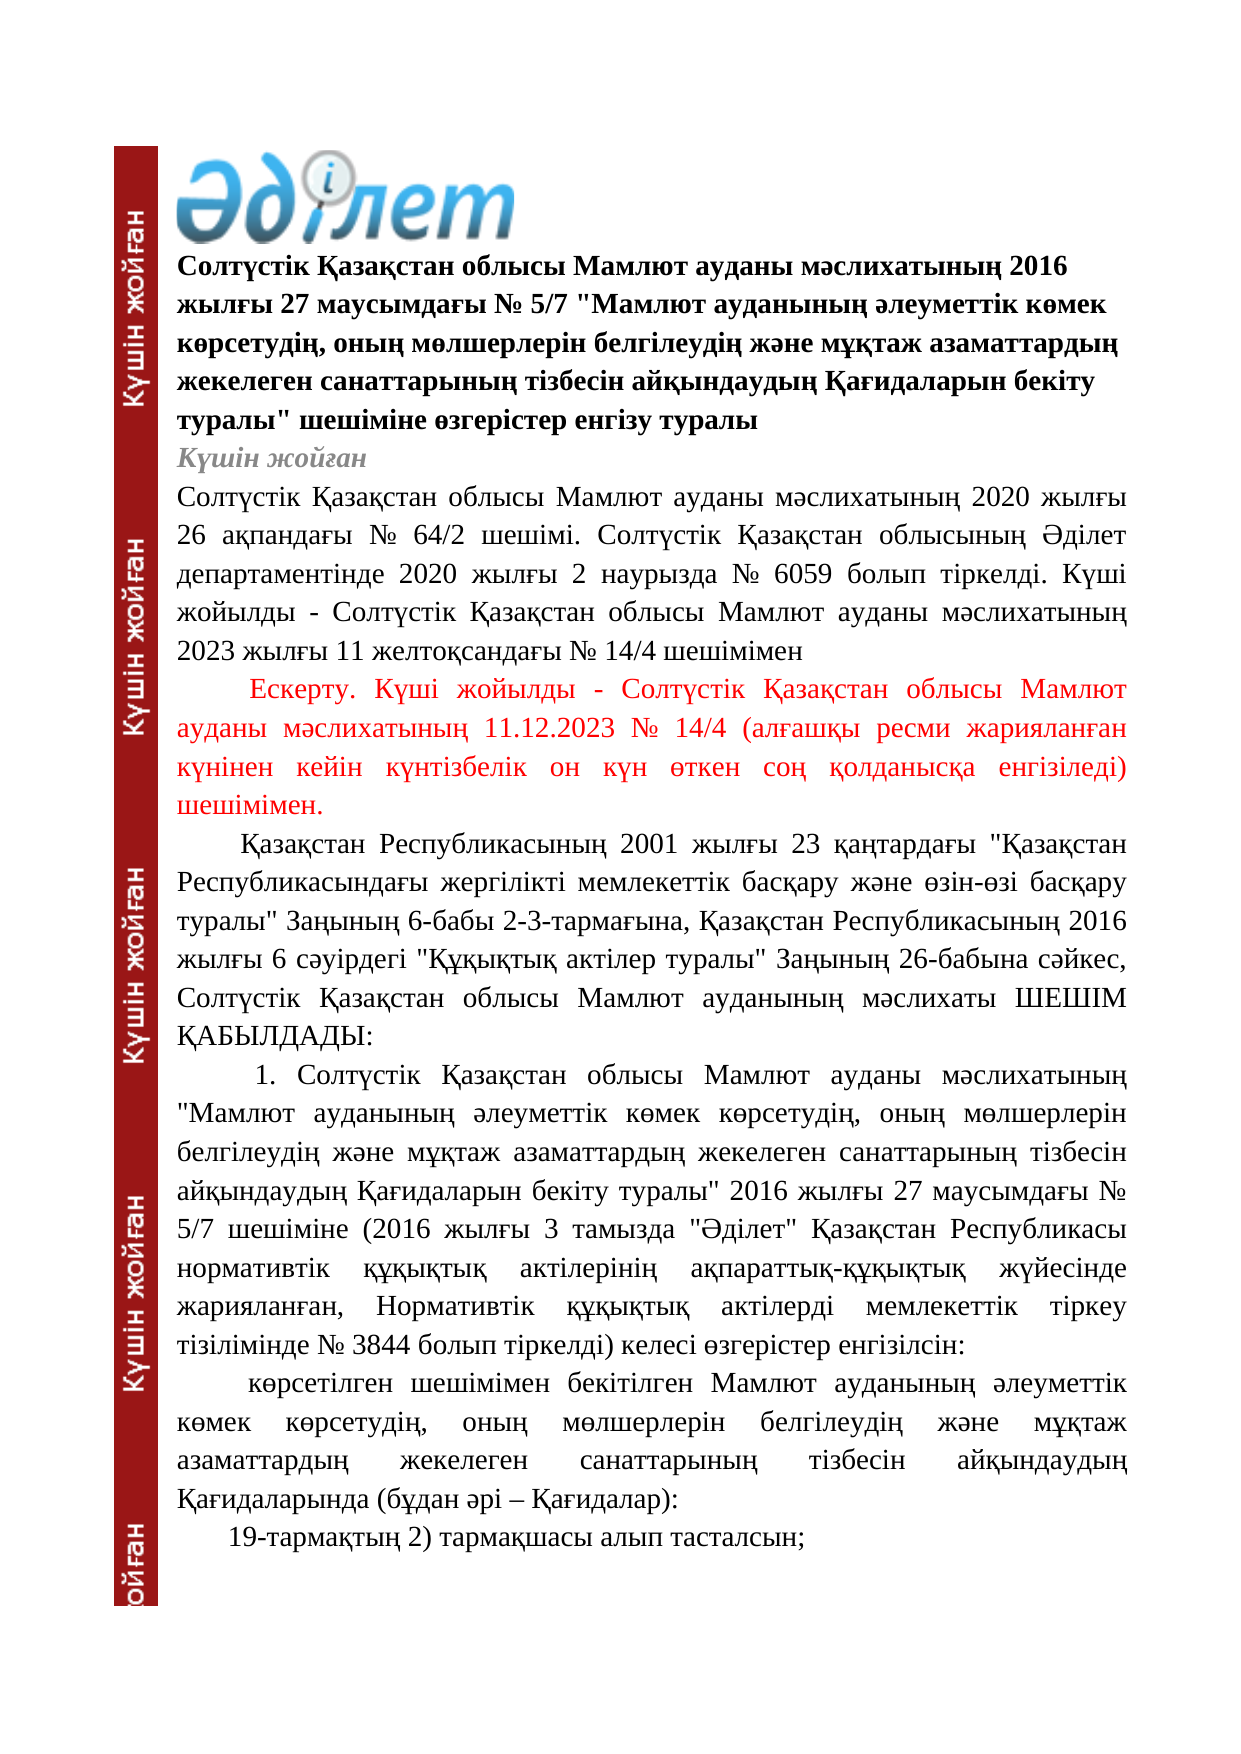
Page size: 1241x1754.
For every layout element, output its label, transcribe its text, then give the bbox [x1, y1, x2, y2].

picture [114, 1052, 158, 1057]
text Солтүстік Қазақстан облысы Мамлют ауданы мәслихатының 2020 жылғы 26 ақпандағы № 64/2 шешімі. Солтүстік Қазақстан облысының Әділет департаментінде 2020 жылғы 2 наурызда № 6059 болып тіркелді. Күші жойылды - Солтүстік Қазақстан облысы Мамлют ауданы мәслихатының 2023 жылғы 11 желтоқсандағы № 14/4 шешімімен [112, 479, 1128, 667]
picture [114, 435, 158, 440]
picture [176, 150, 515, 244]
picture [114, 1360, 158, 1365]
text Қазақстан Республикасының 2001 жылғы 23 қаңтардағы "Қазақстан Республикасындағы жергілікті мемлекеттік басқару және өзін-өзі басқару туралы" Заңының 6-бабы 2-3-тармағына, Қазақстан Республикасының 2016 жылғы 6 сәуірдегі "Құқықтық актілер туралы" Заңының 26-бабына сәйкес, Солтүстік Қазақстан облысы Мамлют ауданының мәслихаты ШЕШІМ ҚАБЫЛДАДЫ: [112, 826, 1128, 1052]
text Солтүстік Қазақстан облысы Мамлют ауданы мәслихатының 2016 жылғы 27 маусымдағы № 5/7 "Мамлют ауданының әлеуметтік көмек көрсетудің, оның мөлшерлерін белгілеудің және мұқтаж азаматтардың жекелеген санаттарының тізбесін айқындаудың Қағидаларын бекіту туралы" шешіміне өзгерістер енгізу туралы [112, 248, 1128, 435]
picture [114, 1553, 158, 1606]
text көрсетілген шешімімен бекітілген Мамлют ауданының әлеуметтік көмек көрсетудің, оның мөлшерлерін белгілеудің және мұқтаж азаматтардың жекелеген санаттарының тізбесін айқындаудың Қағидаларында (бұдан әрі – Қағидалар): [112, 1365, 1128, 1514]
text Ескерту. Күші жойылды - Солтүстік Қазақстан облысы Мамлют ауданы мәслихатының 11.12.2023 № 14/4 (алғашқы ресми жарияланған күнінен кейін күнтізбелік он күн өткен соң қолданысқа енгізіледі) шешімімен. [112, 672, 1128, 821]
picture [114, 474, 158, 479]
text 19-тармақтың 2) тармақшасы алып тасталсын; [112, 1519, 1128, 1553]
picture [114, 1514, 158, 1519]
picture [114, 146, 158, 248]
picture [114, 821, 158, 826]
picture [114, 667, 158, 672]
text Күшін жойған [112, 440, 1128, 474]
text 1. Солтүстік Қазақстан облысы Мамлют ауданы мәслихатының "Мамлют ауданының әлеуметтік көмек көрсетудің, оның мөлшерлерін белгілеудің және мұқтаж азаматтардың жекелеген санаттарының тізбесін айқындаудың Қағидаларын бекіту туралы" 2016 жылғы 27 маусымдағы № 5/7 шешіміне (2016 жылғы 3 тамызда "Әділет" Қазақстан Республикасы нормативтік құқықтық актілерінің ақпараттық-құқықтық жүйесінде жарияланған, Нормативтік құқықтық актілерді мемлекеттік тіркеу тізілімінде № 3844 болып тіркелді) келесі өзгерістер енгізілсін: [112, 1057, 1128, 1360]
